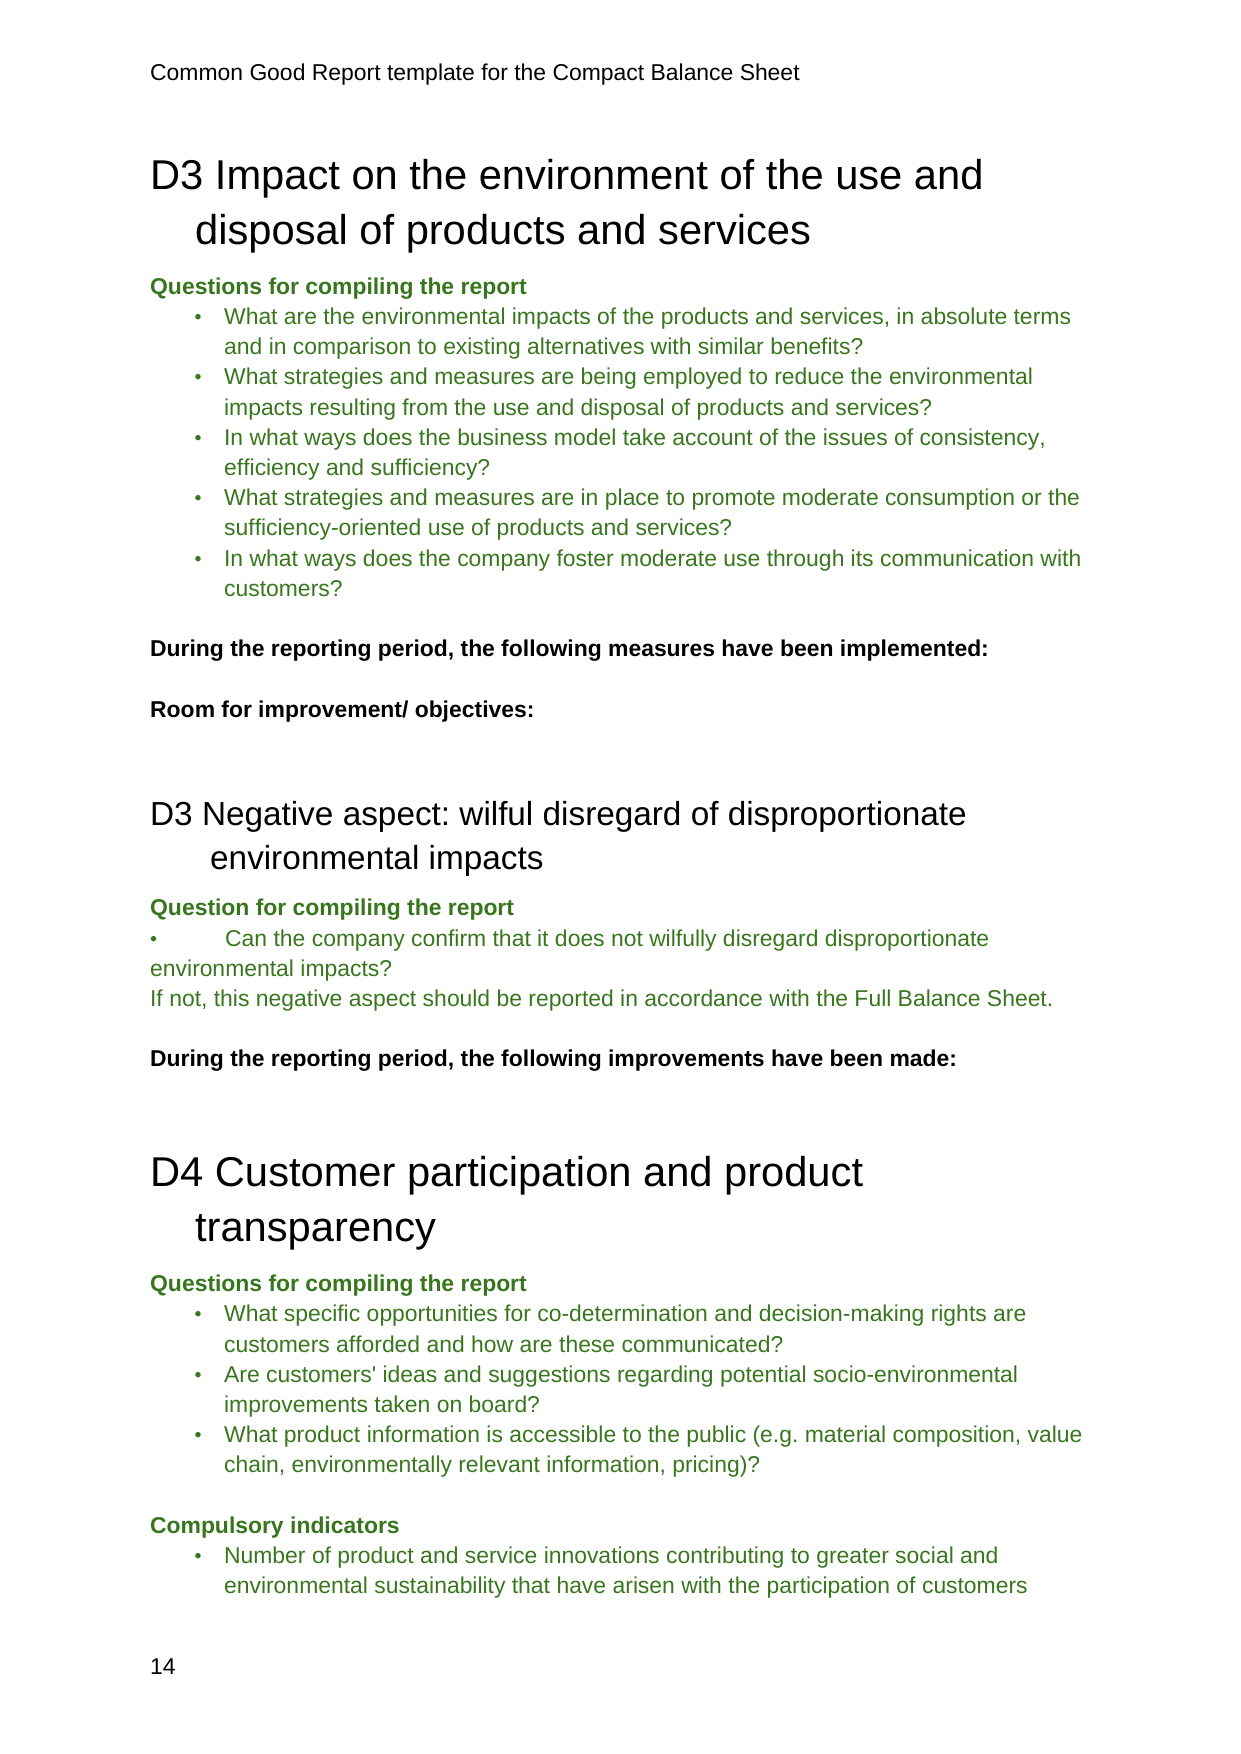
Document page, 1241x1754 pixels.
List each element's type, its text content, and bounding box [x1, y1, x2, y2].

text Question for compiling the report [150, 894, 1090, 921]
text Compulsory indicators [150, 1512, 1090, 1538]
text During the reporting period, the following measures have been implemented: [150, 635, 1090, 662]
text During the reporting period, the following improvements have been made: [150, 1045, 1090, 1072]
text Questions for compiling the report [150, 1270, 1090, 1297]
text Questions for compiling the report [150, 273, 1090, 299]
text If not, this negative aspect should be reported in accordance with the Full Balance Sheet. [150, 985, 1090, 1011]
list What specific opportunities for co-determination and decision-making rights are customers afforded and how are these communicated? [194, 1300, 1090, 1357]
list What product information is accessible to the public (e.g. material composition, value chain, environmentally relevant information, pricing)? [194, 1421, 1090, 1478]
list In what ways does the business model take account of the issues of consistency, efficiency and sufficiency? [194, 424, 1090, 480]
subtitle D4 Customer participation and product transparency [150, 1147, 1090, 1251]
list In what ways does the company foster moderate use through its communication with customers? [194, 544, 1090, 601]
subtitle D3 Negative aspect: wilful disregard of disproportionate environmental impacts [150, 793, 1090, 876]
list What strategies and measures are in place to promote moderate consumption or the sufficiency-oriented use of products and services? [194, 484, 1090, 541]
subtitle D3 Impact on the environment of the use and disposal of products and services [150, 150, 1090, 253]
list Can the company confirm that it does not wilfully disregard disproportionate environmental impacts? [150, 924, 1090, 981]
list Are customers' ideas and suggestions regarding potential socio-environmental improvements taken on board? [194, 1361, 1090, 1417]
text Room for improvement/ objectives: [150, 696, 1090, 722]
list What strategies and measures are being employed to reduce the environmental impacts resulting from the use and disposal of products and services? [194, 363, 1090, 420]
list What are the environmental impacts of the products and services, in absolute terms and in comparison to existing alternatives with similar benefits? [194, 303, 1090, 359]
list Number of product and service innovations contributing to greater social and environmental sustainability that have arisen with the participation of customers [194, 1542, 1090, 1599]
